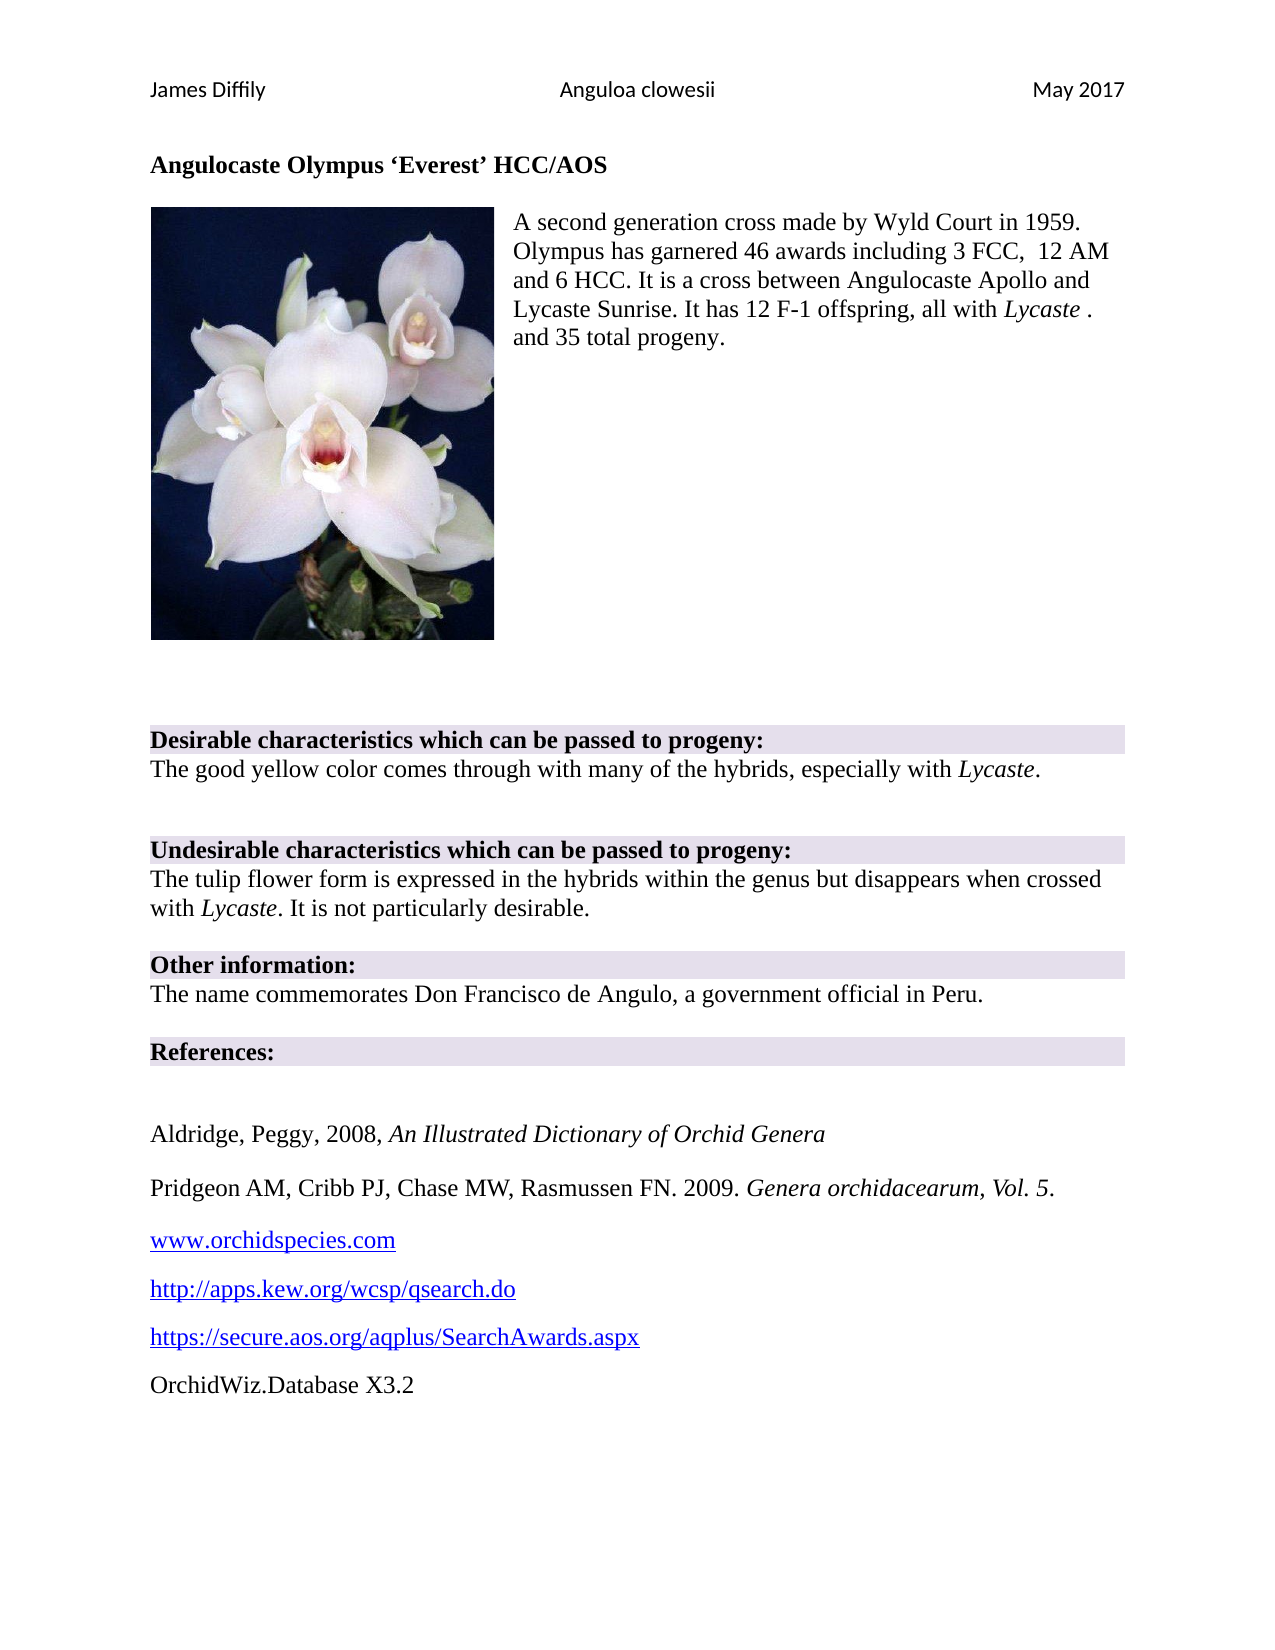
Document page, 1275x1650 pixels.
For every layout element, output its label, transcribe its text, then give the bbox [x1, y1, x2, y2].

picture [150, 207, 494, 639]
text http://apps.kew.org/wcsp/qsearch.do [150, 1275, 1125, 1302]
text Desirable characteristics which can be passed to progeny: [150, 725, 1125, 754]
text The tulip flower form is expressed in the hybrids within the genus but disappears when crossed with Lycaste. It is not particularly desirable. [150, 864, 1125, 922]
text References: [150, 1037, 1125, 1066]
text Other information: [150, 951, 1125, 979]
text The good yellow color comes through with many of the hybrids, especially with Lycaste. [150, 754, 1125, 782]
text www.orchidspecies.com [150, 1227, 1125, 1254]
text Aldridge, Peggy, 2008, An Illustrated Dictionary of Orchid Genera [150, 1119, 1125, 1148]
text The name commemorates Don Francisco de Angulo, a government official in Peru. [150, 979, 1125, 1008]
text OrchidWiz.Database X3.2 [150, 1371, 1125, 1399]
text Pridgeon AM, Cribb PJ, Chase MW, Rasmussen FN. 2009. Genera orchidacearum, Vol. 5. [150, 1173, 1125, 1202]
text A second generation cross made by Wyld Court in 1959. Olympus has garnered 46 awards including 3 FCC, 12 AM and 6 HCC. It is a cross between Angulocaste Apollo and Lycaste Sunrise. It has 12 F-1 offspring, all with Lycaste . and 35 total progeny. [494, 207, 1125, 351]
text Undesirable characteristics which can be passed to progeny: [150, 836, 1125, 864]
text https://secure.aos.org/aqplus/SearchAwards.aspx [150, 1323, 1125, 1351]
text Angulocaste Olympus ‘Everest’ HCC/AOS [150, 150, 1125, 179]
